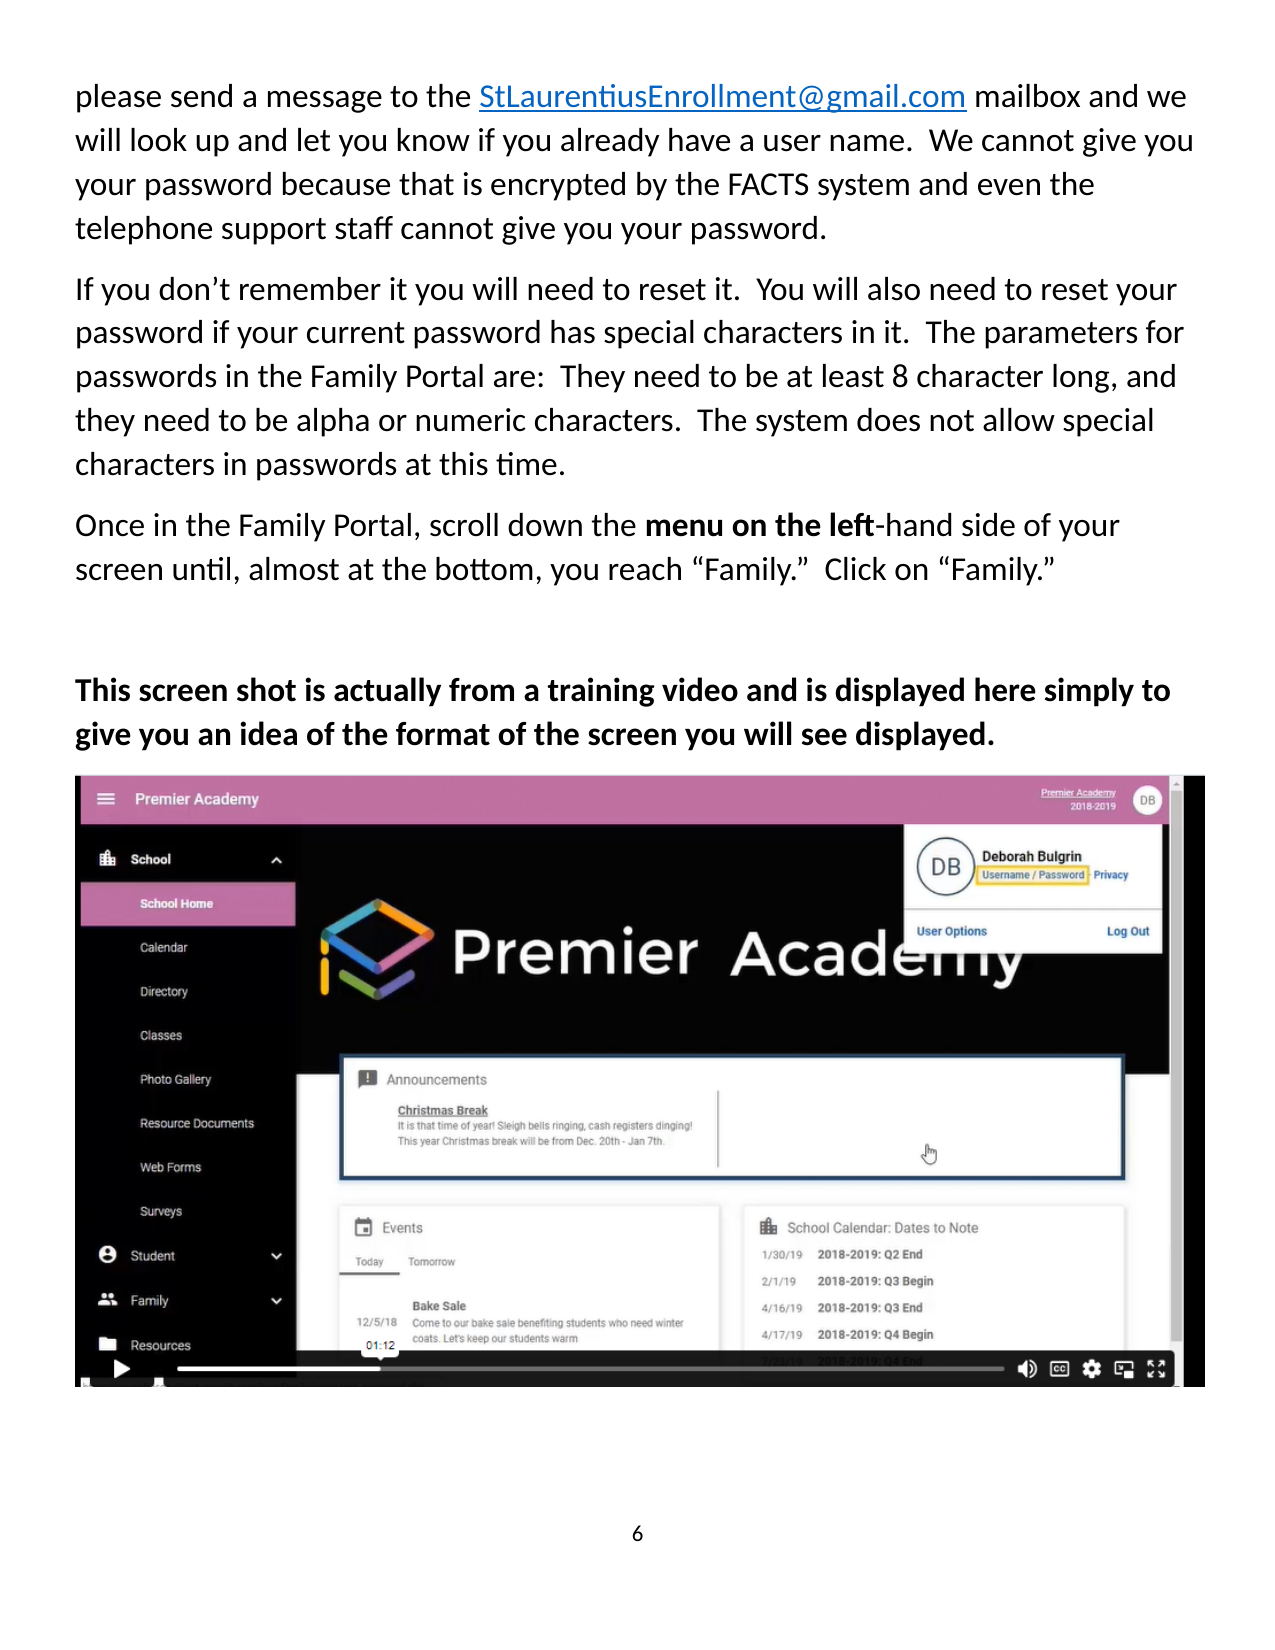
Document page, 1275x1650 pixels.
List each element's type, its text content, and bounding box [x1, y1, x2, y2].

picture [75, 773, 1205, 1387]
text Once in the Family Portal, scroll down the menu on the left-hand side of your screen until, almost at the bottom, you reach “Family.” Click on “Family.” [75, 504, 1200, 589]
text If you don’t remember it you will need to reset it. You will also need to reset your password if your current password has special characters in it. The parameters for passwords in the Family Portal are: They need to be at least 8 character long, and they need to be alpha or numeric characters. The system does not allow special characters in passwords at this time. [75, 267, 1200, 484]
text This screen shot is actually from a training video and is displayed here simply to give you an idea of the format of the screen you will see displayed. [75, 669, 1200, 754]
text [75, 75, 1200, 248]
